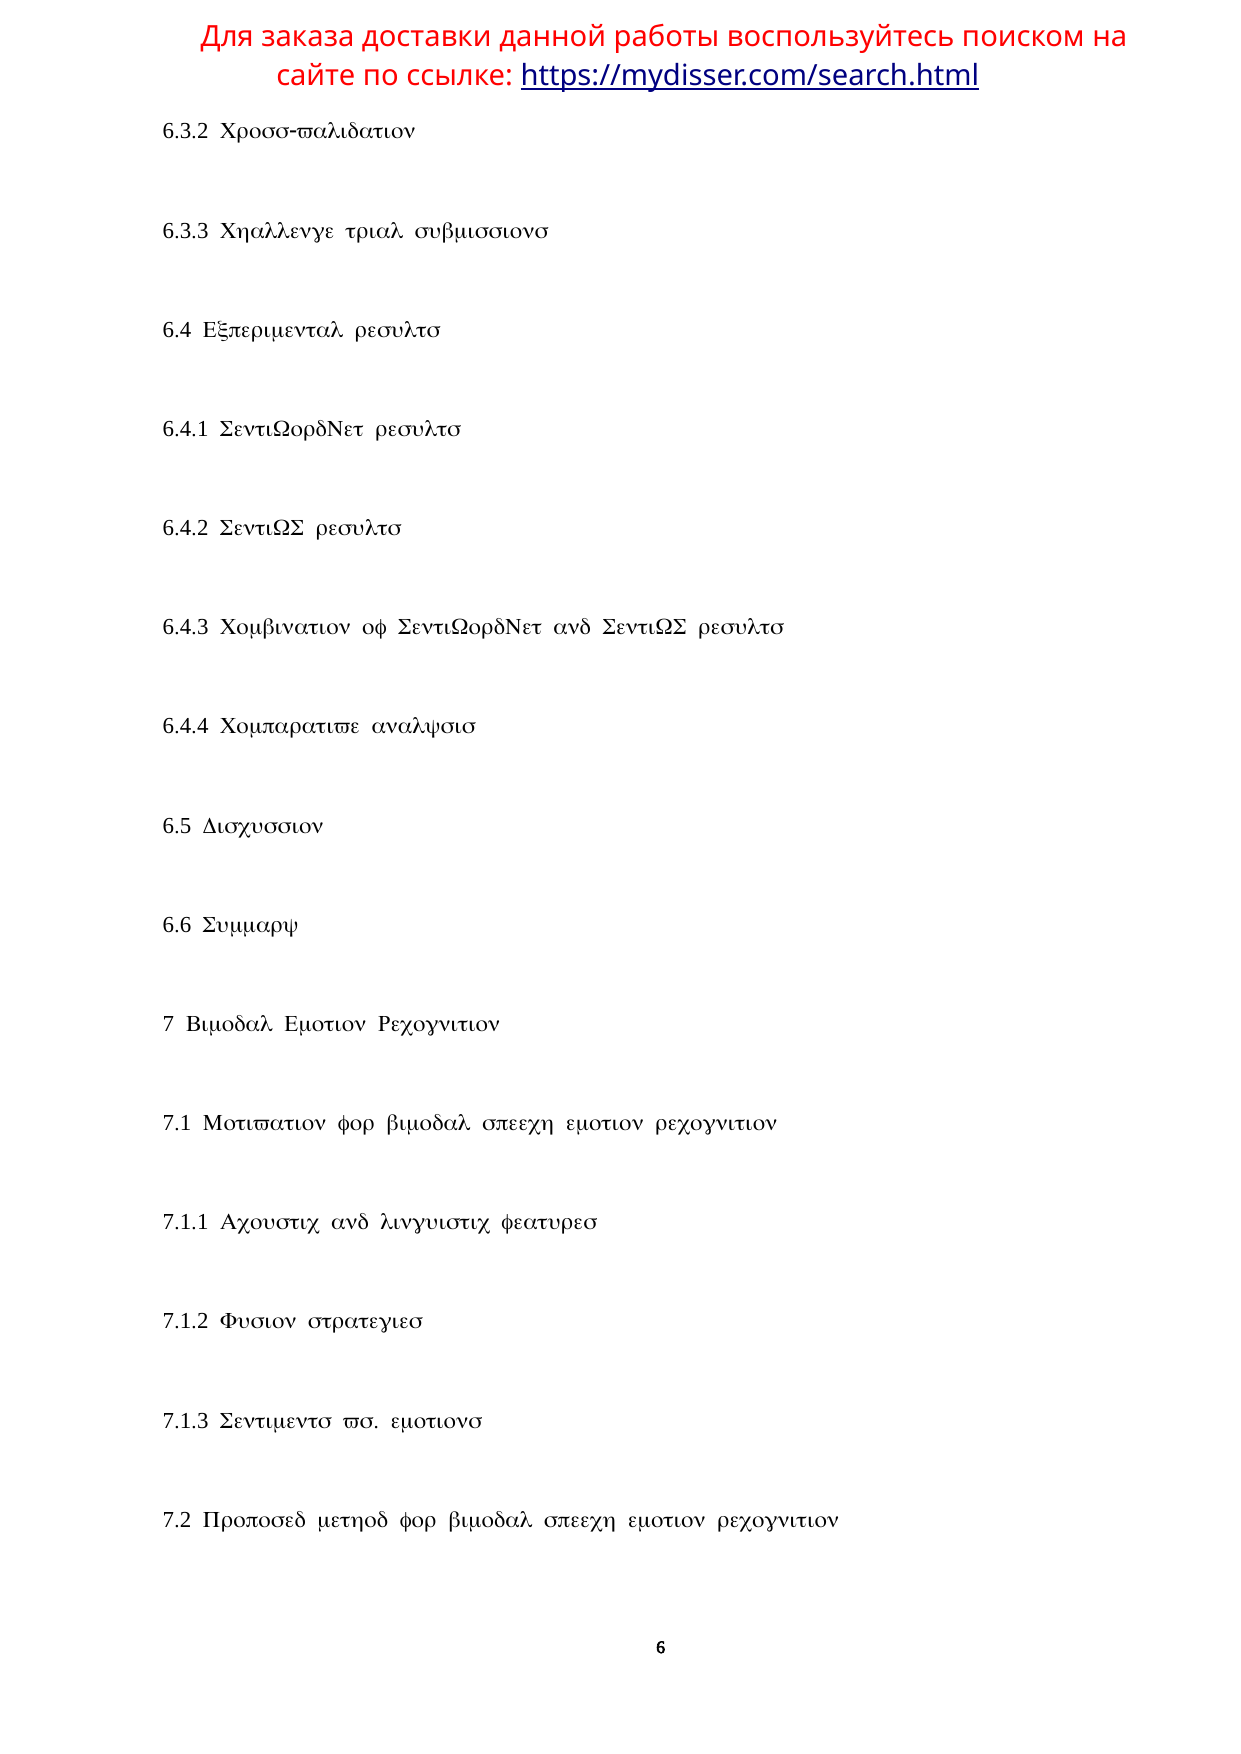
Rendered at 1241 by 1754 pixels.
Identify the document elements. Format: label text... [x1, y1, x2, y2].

text 6.4.4 Comparative analysis [103, 710, 1152, 739]
text 6.4.2 SentiWS results [103, 512, 1152, 540]
text 7.2 Proposed method for bimodal speech emotion recognition [103, 1503, 1152, 1532]
text 6.5 Discussion [103, 809, 1152, 838]
text 6.3.3 Challenge trial submissions [103, 214, 1152, 243]
text 6.4.3 Combination of SentiWordNet and SentiWS results [103, 611, 1152, 639]
text 7.1.2 Fusion strategies [103, 1305, 1152, 1334]
text 7.1 Motivation for bimodal speech emotion recognition [103, 1107, 1152, 1135]
text 6.6 Summary [103, 908, 1152, 937]
text 7.1.1 Acoustic and linguistic features [103, 1206, 1152, 1234]
text 6.3.2 Cross-validation [103, 115, 1152, 144]
text 7 Bimodal Emotion Recognition [103, 1007, 1152, 1036]
text 7.1.3 Sentiments vs. emotions [103, 1404, 1152, 1433]
text 6.4 Experimental results [103, 313, 1152, 342]
text 6.4.1 SentiWordNet results [103, 412, 1152, 441]
